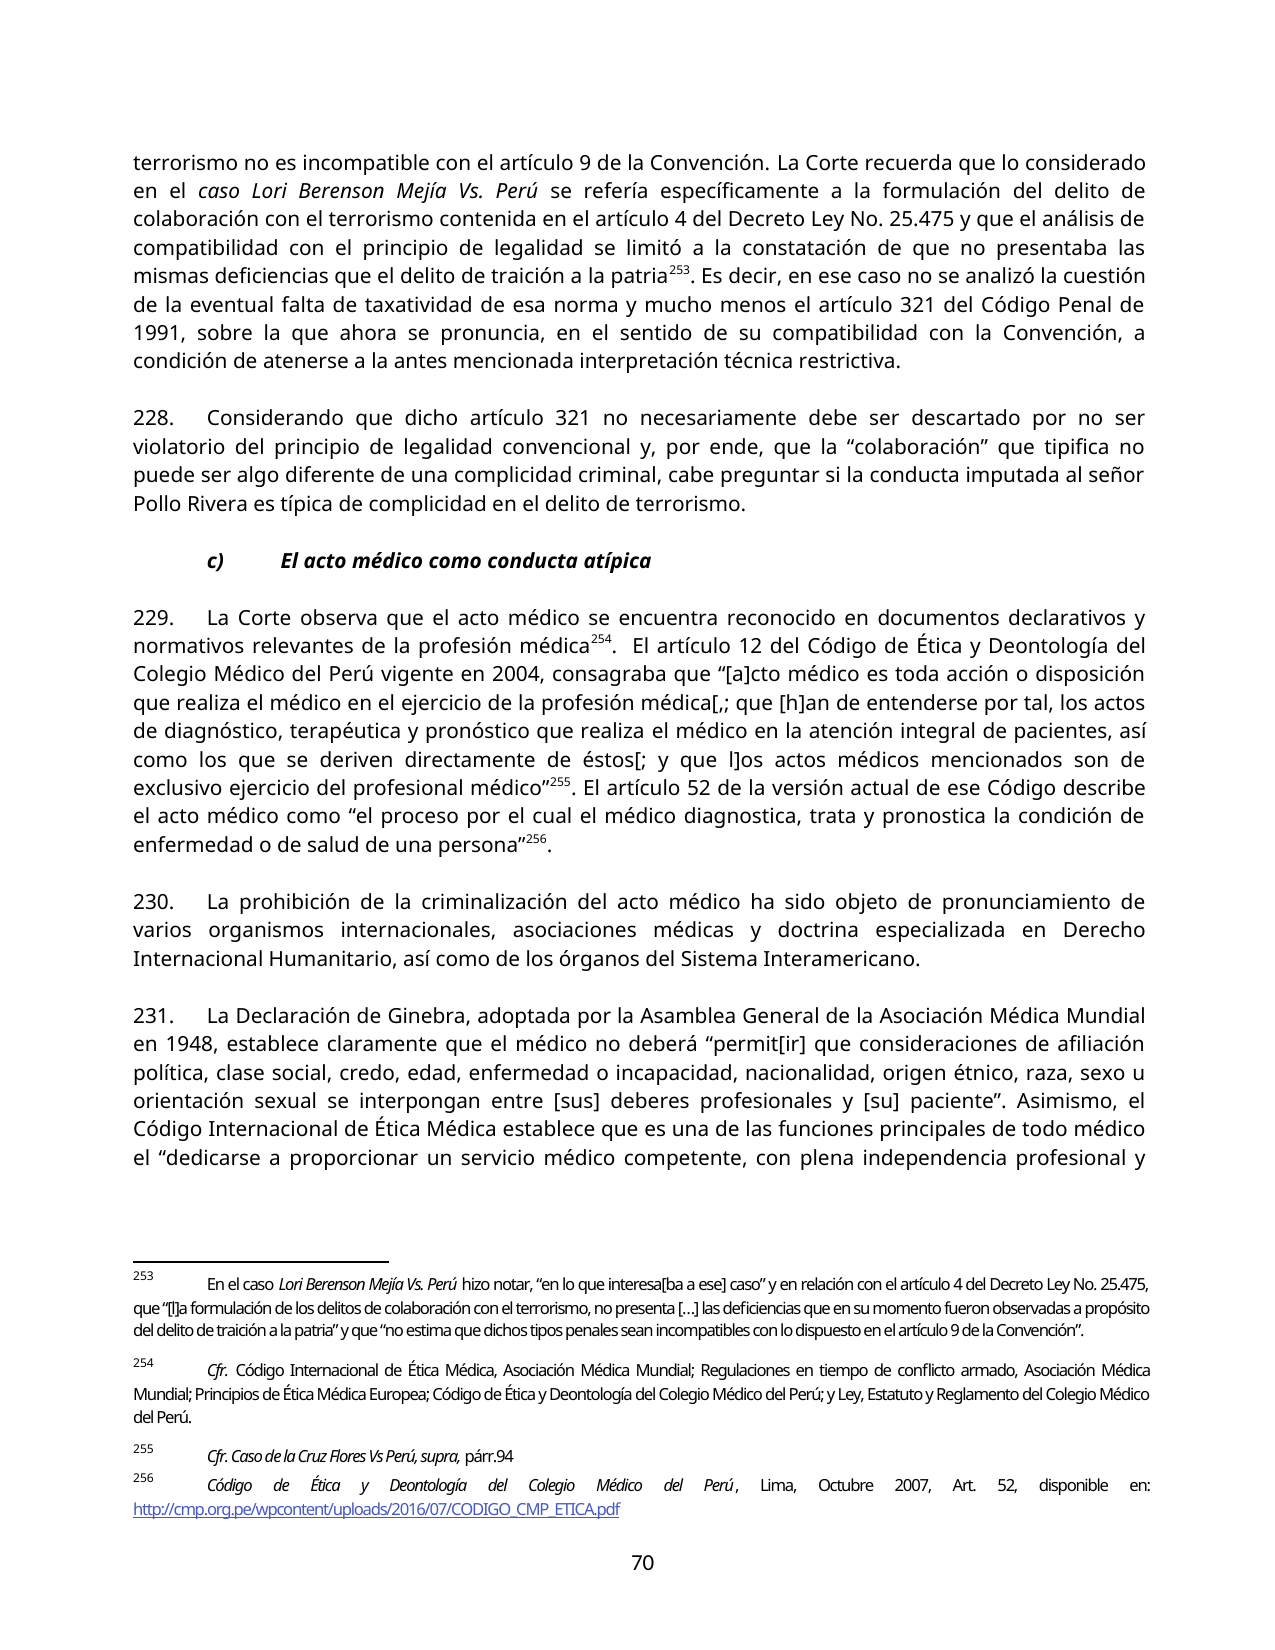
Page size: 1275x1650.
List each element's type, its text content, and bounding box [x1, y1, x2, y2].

list La prohibición de la criminalización del acto médico ha sido objeto de pronunciamiento de varios organismos internacionales, asociaciones médicas y doctrina especializada en Derecho Internacional Humanitario, así como de los órganos del Sistema Interamericano. [133, 887, 1147, 972]
text c) El acto médico como conducta atípica [133, 546, 1147, 574]
list La Corte observa que el acto médico se encuentra reconocido en documentos declarativos y normativos relevantes de la profesión médica. El artículo 12 del Código de Ética y Deontología del Colegio Médico del Perú vigente en 2004, consagraba que “[a]cto médico es toda acción o disposición que realiza el médico en el ejercicio de la profesión médica[,; que [h]an de entenderse por tal, los actos de diagnóstico, terapéutica y pronóstico que realiza el médico en la atención integral de pacientes, así como los que se deriven directamente de éstos[; y que l]os actos médicos mencionados son de exclusivo ejercicio del profesional médico”. El artículo 52 de la versión actual de ese Código describe el acto médico como “el proceso por el cual el médico diagnostica, trata y pronostica la condición de enfermedad o de salud de una persona”. [133, 603, 1147, 858]
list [133, 148, 1147, 375]
list Considerando que dicho artículo 321 no necesariamente debe ser descartado por no ser violatorio del principio de legalidad convencional y, por ende, que la “colaboración” que tipifica no puede ser algo diferente de una complicidad criminal, cabe preguntar si la conducta imputada al señor Pollo Rivera es típica de complicidad en el delito de terrorismo. [133, 403, 1147, 517]
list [133, 1001, 1147, 1171]
